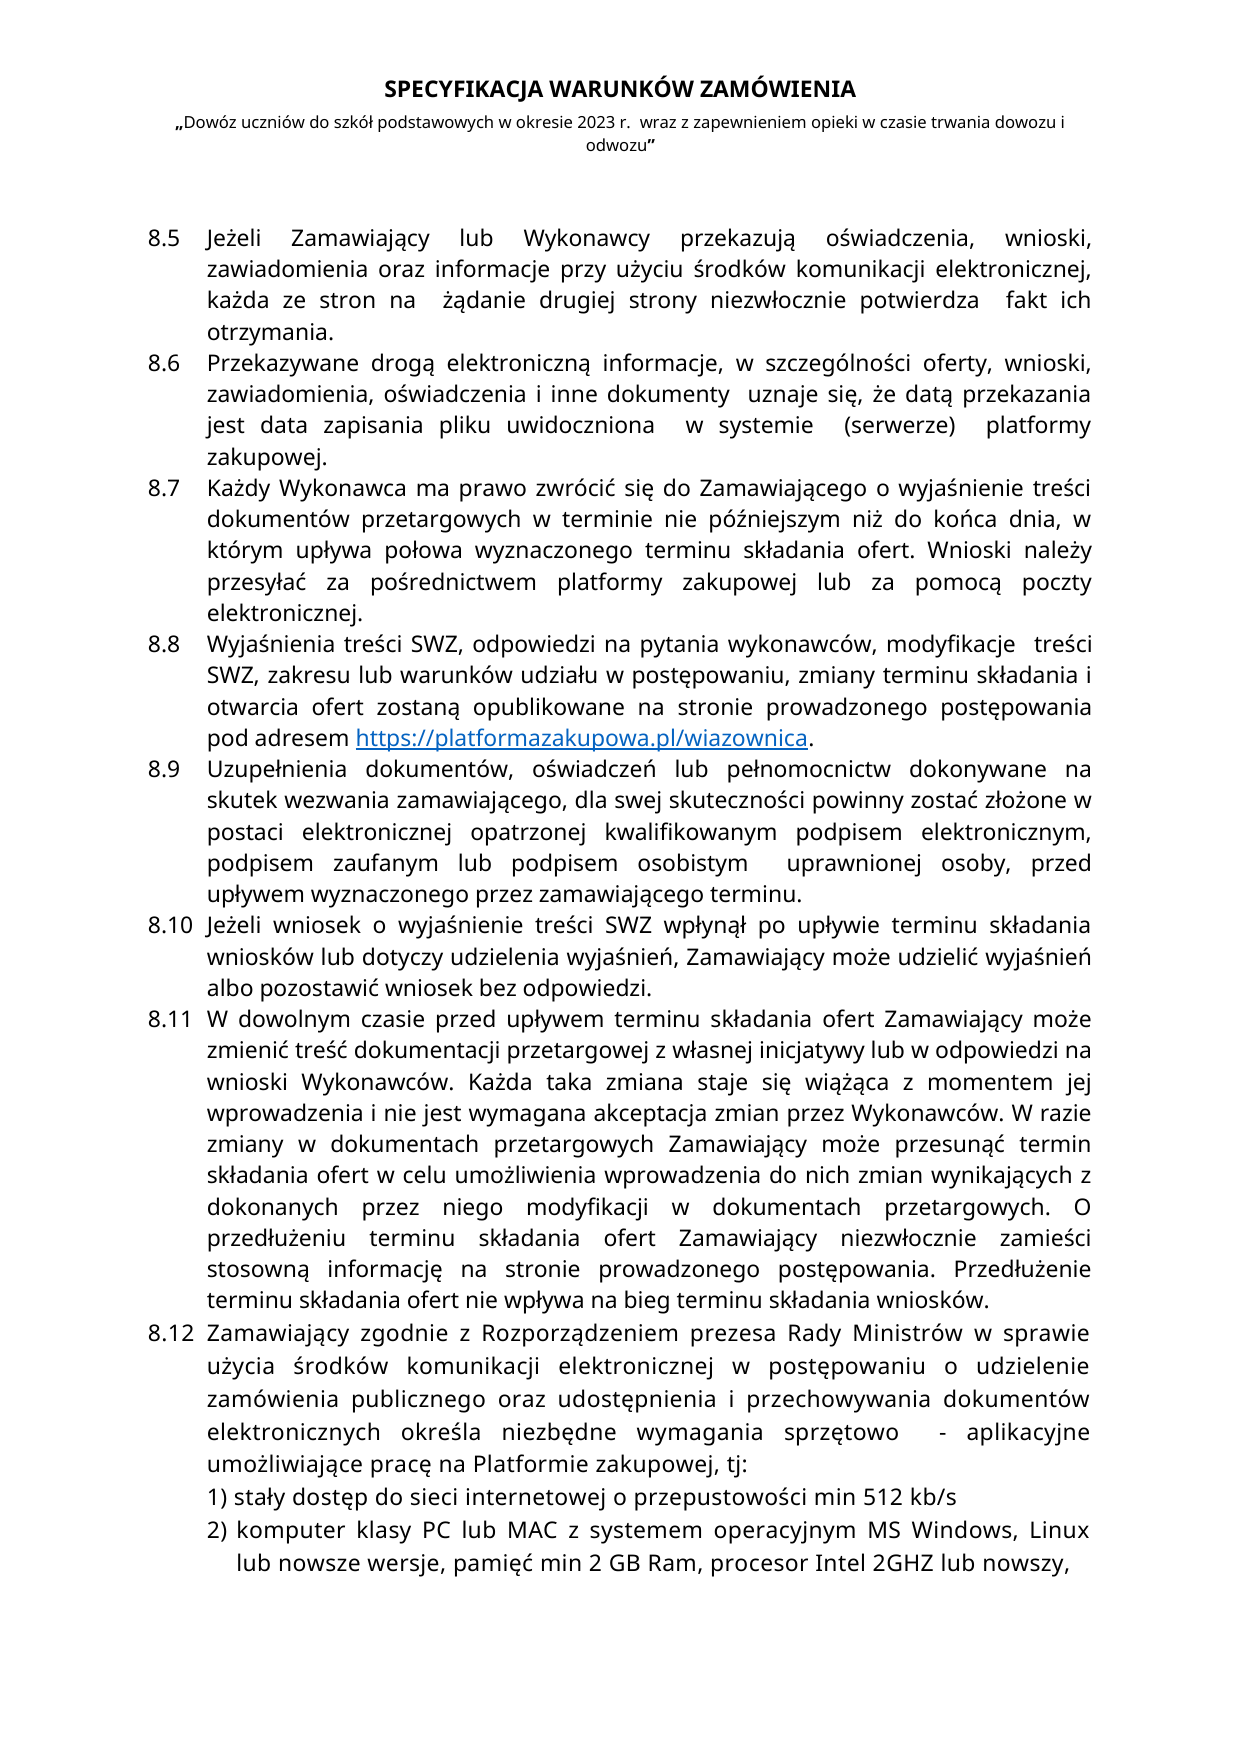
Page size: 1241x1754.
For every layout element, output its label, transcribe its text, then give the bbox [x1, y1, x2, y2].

list Zamawiający zgodnie z Rozporządzeniem prezesa Rady Ministrów w sprawie użycia środków komunikacji elektronicznej w postępowaniu o udzielenie zamówienia publicznego oraz udostępnienia i przechowywania dokumentów elektronicznych określa niezbędne wymagania sprzętowo - aplikacyjne umożliwiające pracę na Platformie zakupowej, tj: [148, 1315, 1091, 1479]
list Jeżeli wniosek o wyjaśnienie treści SWZ wpłynął po upływie terminu składania wniosków lub dotyczy udzielenia wyjaśnień, Zamawiający może udzielić wyjaśnień albo pozostawić wniosek bez odpowiedzi. [148, 909, 1093, 1003]
list Jeżeli Zamawiający lub Wykonawcy przekazują oświadczenia, wnioski, zawiadomienia oraz informacje przy użyciu środków komunikacji elektronicznej, każda ze stron na żądanie drugiej strony niezwłocznie potwierdza fakt ich otrzymania. [148, 222, 1093, 347]
list Każdy Wykonawca ma prawo zwrócić się do Zamawiającego o wyjaśnienie treści dokumentów przetargowych w terminie nie późniejszym niż do końca dnia, w którym upływa połowa wyznaczonego terminu składania ofert. Wnioski należy przesyłać za pośrednictwem platformy zakupowej lub za pomocą poczty elektronicznej. [148, 472, 1093, 628]
list 2) komputer klasy PC lub MAC z systemem operacyjnym MS Windows, Linux lub nowsze wersje, pamięć min 2 GB Ram, procesor Intel 2GHZ lub nowszy, [207, 1512, 1091, 1578]
list Przekazywane drogą elektroniczną informacje, w szczególności oferty, wnioski, zawiadomienia, oświadczenia i inne dokumenty uznaje się, że datą przekazania jest data zapisania pliku uwidoczniona w systemie (serwerze) platformy zakupowej. [148, 347, 1093, 472]
list Uzupełnienia dokumentów, oświadczeń lub pełnomocnictw dokonywane na skutek wezwania zamawiającego, dla swej skuteczności powinny zostać złożone w postaci elektronicznej opatrzonej kwalifikowanym podpisem elektronicznym, podpisem zaufanym lub podpisem osobistym uprawnionej osoby, przed upływem wyznaczonego przez zamawiającego terminu. [148, 753, 1093, 909]
list 1) stały dostęp do sieci internetowej o przepustowości min 512 kb/s [185, 1479, 1091, 1512]
list W dowolnym czasie przed upływem terminu składania ofert Zamawiający może zmienić treść dokumentacji przetargowej z własnej inicjatywy lub w odpowiedzi na wnioski Wykonawców. Każda taka zmiana staje się wiążąca z momentem jej wprowadzenia i nie jest wymagana akceptacja zmian przez Wykonawców. W razie zmiany w dokumentach przetargowych Zamawiający może przesunąć termin składania ofert w celu umożliwienia wprowadzenia do nich zmian wynikających z dokonanych przez niego modyfikacji w dokumentach przetargowych. O przedłużeniu terminu składania ofert Zamawiający niezwłocznie zamieści stosowną informację na stronie prowadzonego postępowania. Przedłużenie terminu składania ofert nie wpływa na bieg terminu składania wniosków. [148, 1003, 1093, 1315]
list Wyjaśnienia treści SWZ, odpowiedzi na pytania wykonawców, modyfikacje treści SWZ, zakresu lub warunków udziału w postępowaniu, zmiany terminu składania i otwarcia ofert zostaną opublikowane na stronie prowadzonego postępowania pod adresem https://platformazakupowa.pl/wiazownica. [148, 628, 1093, 753]
